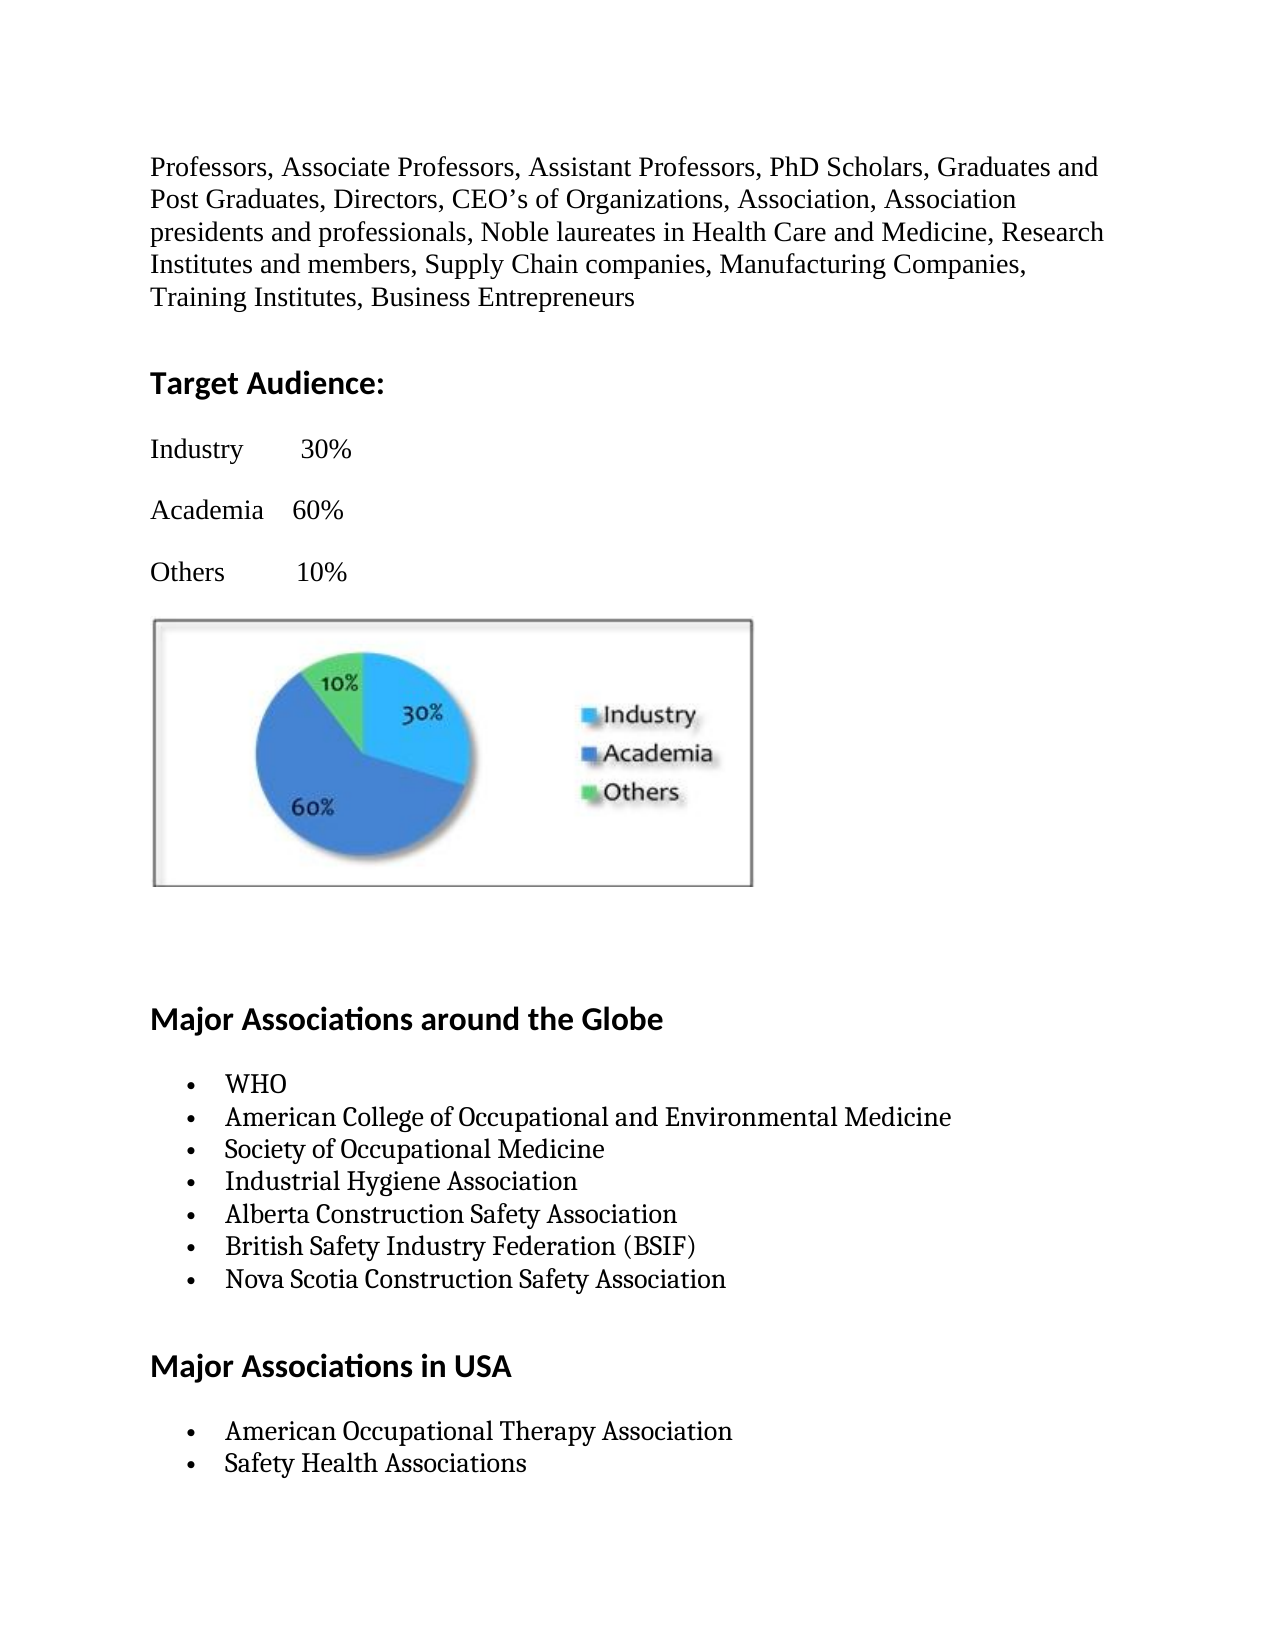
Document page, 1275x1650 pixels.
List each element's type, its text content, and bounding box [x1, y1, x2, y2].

list Alberta Construction Safety Association [187, 1198, 1125, 1230]
list American Occupational Therapy Association [187, 1415, 1125, 1447]
list American College of Occupational and Environmental Medicine [187, 1101, 1125, 1133]
list WHO [187, 1068, 1125, 1101]
list Safety Health Associations [187, 1447, 1125, 1480]
subtitle Target Audience: [150, 362, 1125, 403]
text Others 10% [150, 555, 1125, 587]
text Academia 60% [150, 493, 1125, 526]
list Industrial Hygiene Association [187, 1166, 1125, 1198]
list Society of Occupational Medicine [187, 1133, 1125, 1166]
subtitle Major Associations in USA [150, 1345, 1125, 1386]
list British Safety Industry Federation (BSIF) [187, 1230, 1125, 1263]
subtitle Major Associations around the Globe [150, 998, 1125, 1039]
text Industry 30% [150, 432, 1125, 464]
text Professors, Associate Professors, Assistant Professors, PhD Scholars, Graduates and Post Graduates, Directors, CEO’s of Organizations, Association, Association presidents and professionals, Noble laureates in Health Care and Medicine, Research Institutes and members, Supply Chain companies, Manufacturing Companies, Training Institutes, Business Entrepreneurs [150, 150, 1125, 312]
list Nova Scotia Construction Safety Association [187, 1263, 1125, 1295]
picture [150, 616, 755, 887]
